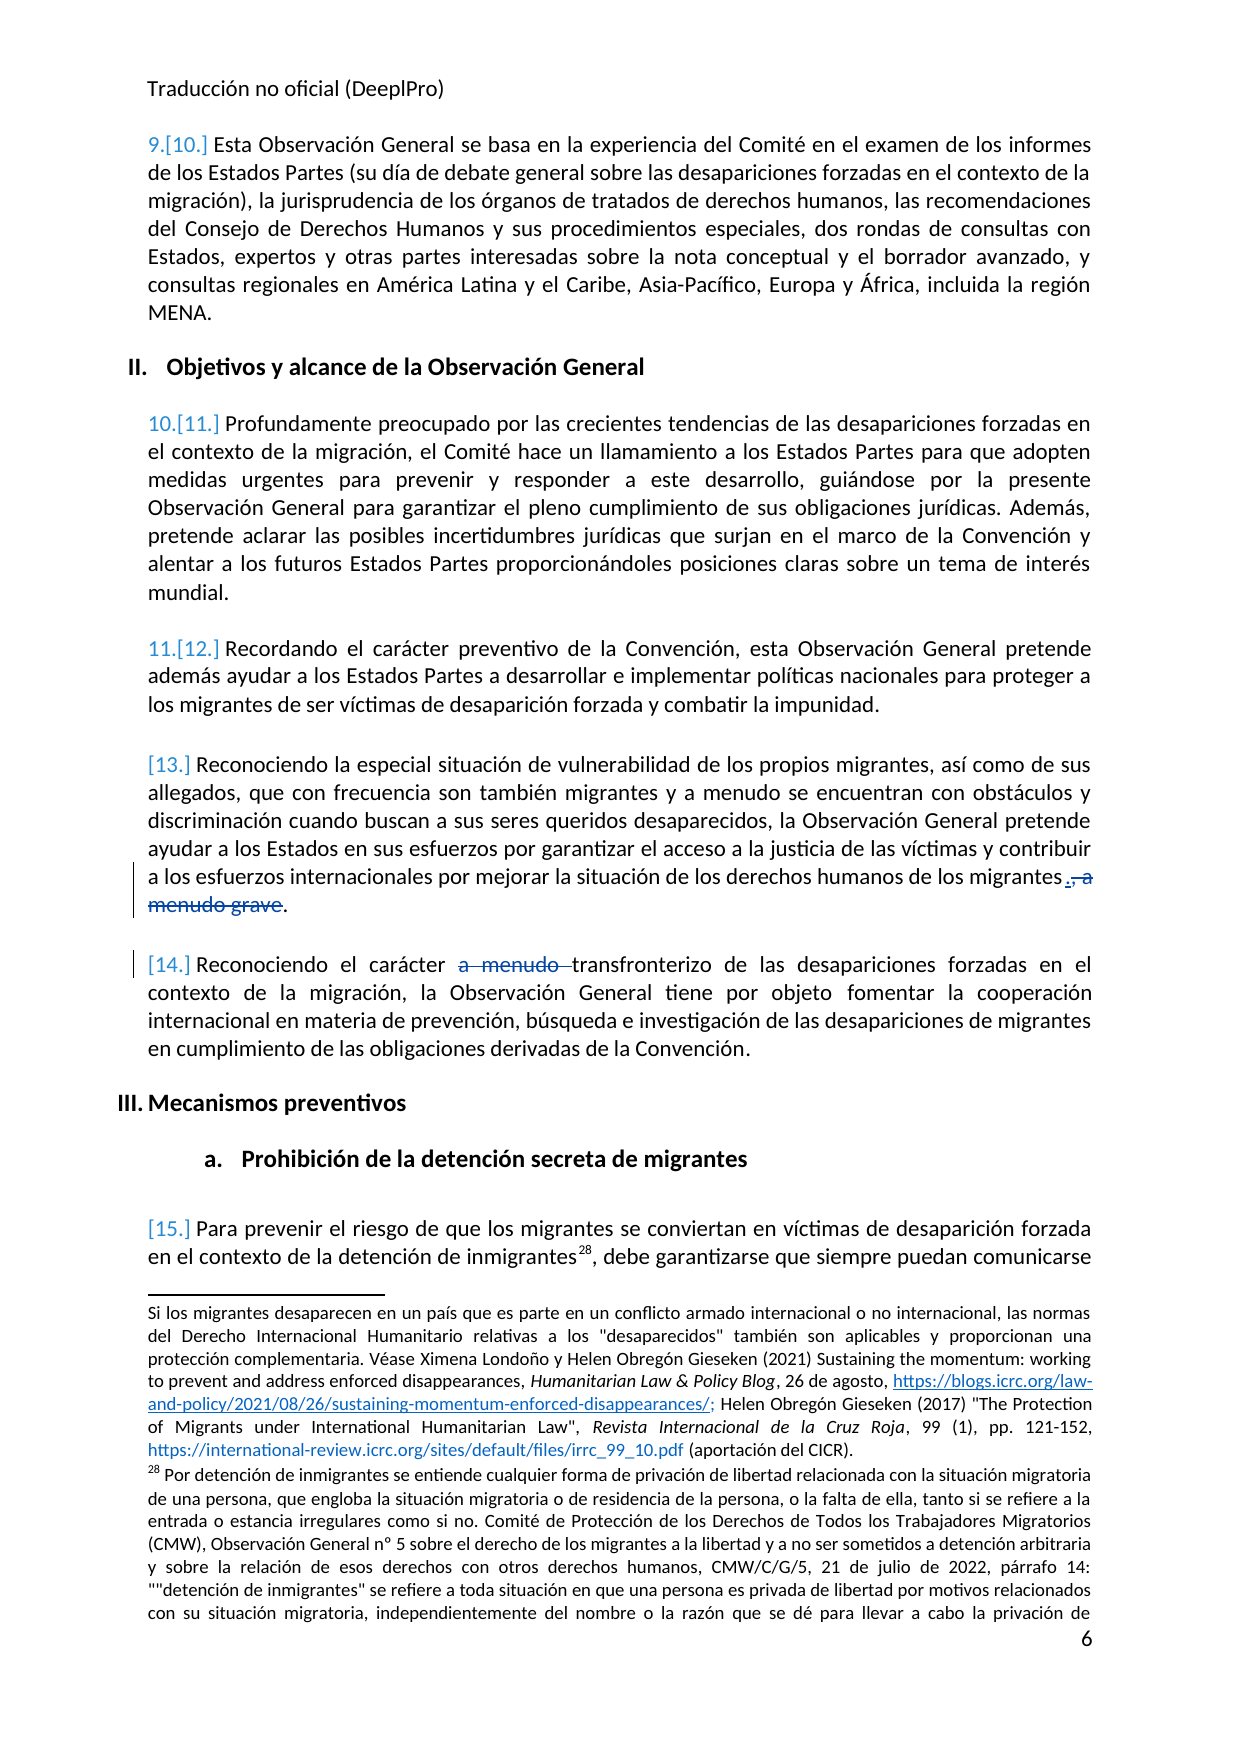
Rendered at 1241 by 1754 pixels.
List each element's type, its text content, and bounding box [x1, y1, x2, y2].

list Recordando el carácter preventivo de la Convención, esta Observación General pretende además ayudar a los Estados Partes a desarrollar e implementar políticas nacionales para proteger a los migrantes de ser víctimas de desaparición forzada y combatir la impunidad. [148, 634, 1093, 718]
list Esta Observación General se basa en la experiencia del Comité en el examen de los informes de los Estados Partes (su día de debate general sobre las desapariciones forzadas en el contexto de la migración), la jurisprudencia de los órganos de tratados de derechos humanos, las recomendaciones del Consejo de Derechos Humanos y sus procedimientos especiales, dos rondas de consultas con Estados, expertos y otras partes interesadas sobre la nota conceptual y el borrador avanzado, y consultas regionales en América Latina y el Caribe, Asia-Pacífico, Europa y África, incluida la región MENA. [148, 130, 1093, 326]
subtitle Mecanismos preventivos [144, 1087, 1093, 1118]
subtitle Prohibición de la detención secreta de migrantes [204, 1143, 1093, 1173]
list Reconociendo la especial situación de vulnerabilidad de los propios migrantes, así como de sus allegados, que con frecuencia son también migrantes y a menudo se encuentran con obstáculos y discriminación cuando buscan a sus seres queridos desaparecidos, la Observación General pretende ayudar a los Estados en sus esfuerzos por garantizar el acceso a la justicia de las víctimas y contribuir a los esfuerzos internacionales por mejorar la situación de los derechos humanos de los migrantes. [148, 750, 1093, 918]
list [148, 1214, 1093, 1270]
list Profundamente preocupado por las crecientes tendencias de las desapariciones forzadas en el contexto de la migración, el Comité hace un llamamiento a los Estados Partes para que adopten medidas urgentes para prevenir y responder a este desarrollo, guiándose por la presente Observación General para garantizar el pleno cumplimiento de sus obligaciones jurídicas. Además, pretende aclarar las posibles incertidumbres jurídicas que surjan en el marco de la Convención y alentar a los futuros Estados Partes proporcionándoles posiciones claras sobre un tema de interés mundial. [148, 409, 1093, 606]
list Reconociendo el carácter transfronterizo de las desapariciones forzadas en el contexto de la migración, la Observación General tiene por objeto fomentar la cooperación internacional en materia de prevención, búsqueda e investigación de las desapariciones de migrantes en cumplimiento de las obligaciones derivadas de la Convención. [148, 950, 1093, 1062]
subtitle Objetivos y alcance de la Observación General [148, 351, 1093, 381]
